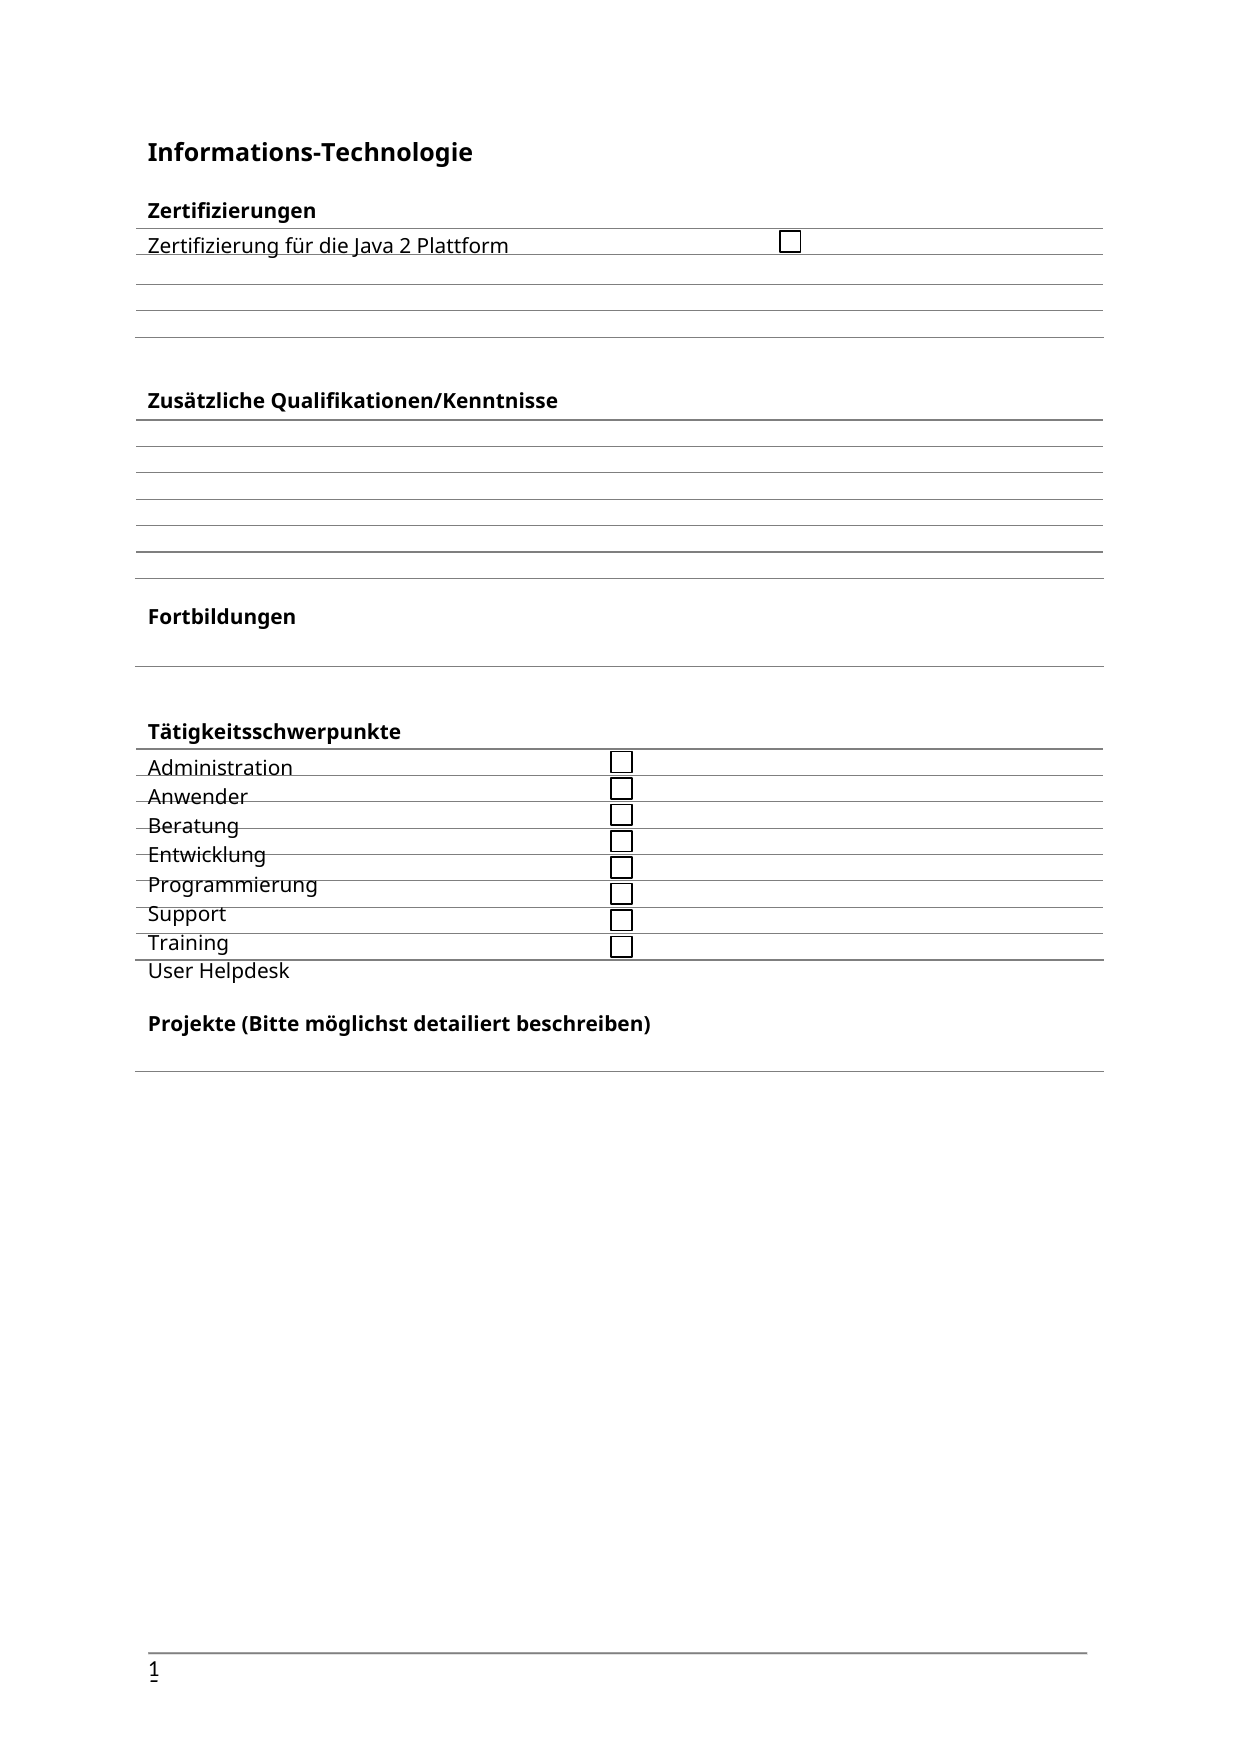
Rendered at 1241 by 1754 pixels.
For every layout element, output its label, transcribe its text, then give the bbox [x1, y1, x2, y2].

text Training [148, 928, 1103, 957]
text User Helpdesk [148, 958, 1103, 982]
text Zusätzliche Qualifikationen/Kenntnisse [148, 388, 1103, 412]
text Fortbildungen [148, 604, 1103, 628]
text Zertifizierungen [148, 196, 1103, 225]
text Tätigkeitsschwerpunkte [148, 717, 1103, 745]
text Projekte (Bitte möglichst detailiert beschreiben) [148, 1009, 1103, 1037]
text Zertifizierung für die Java 2 Plattform [148, 232, 1103, 257]
text Administration Anwender Beratung Entwicklung Programmierung Support [148, 753, 330, 927]
